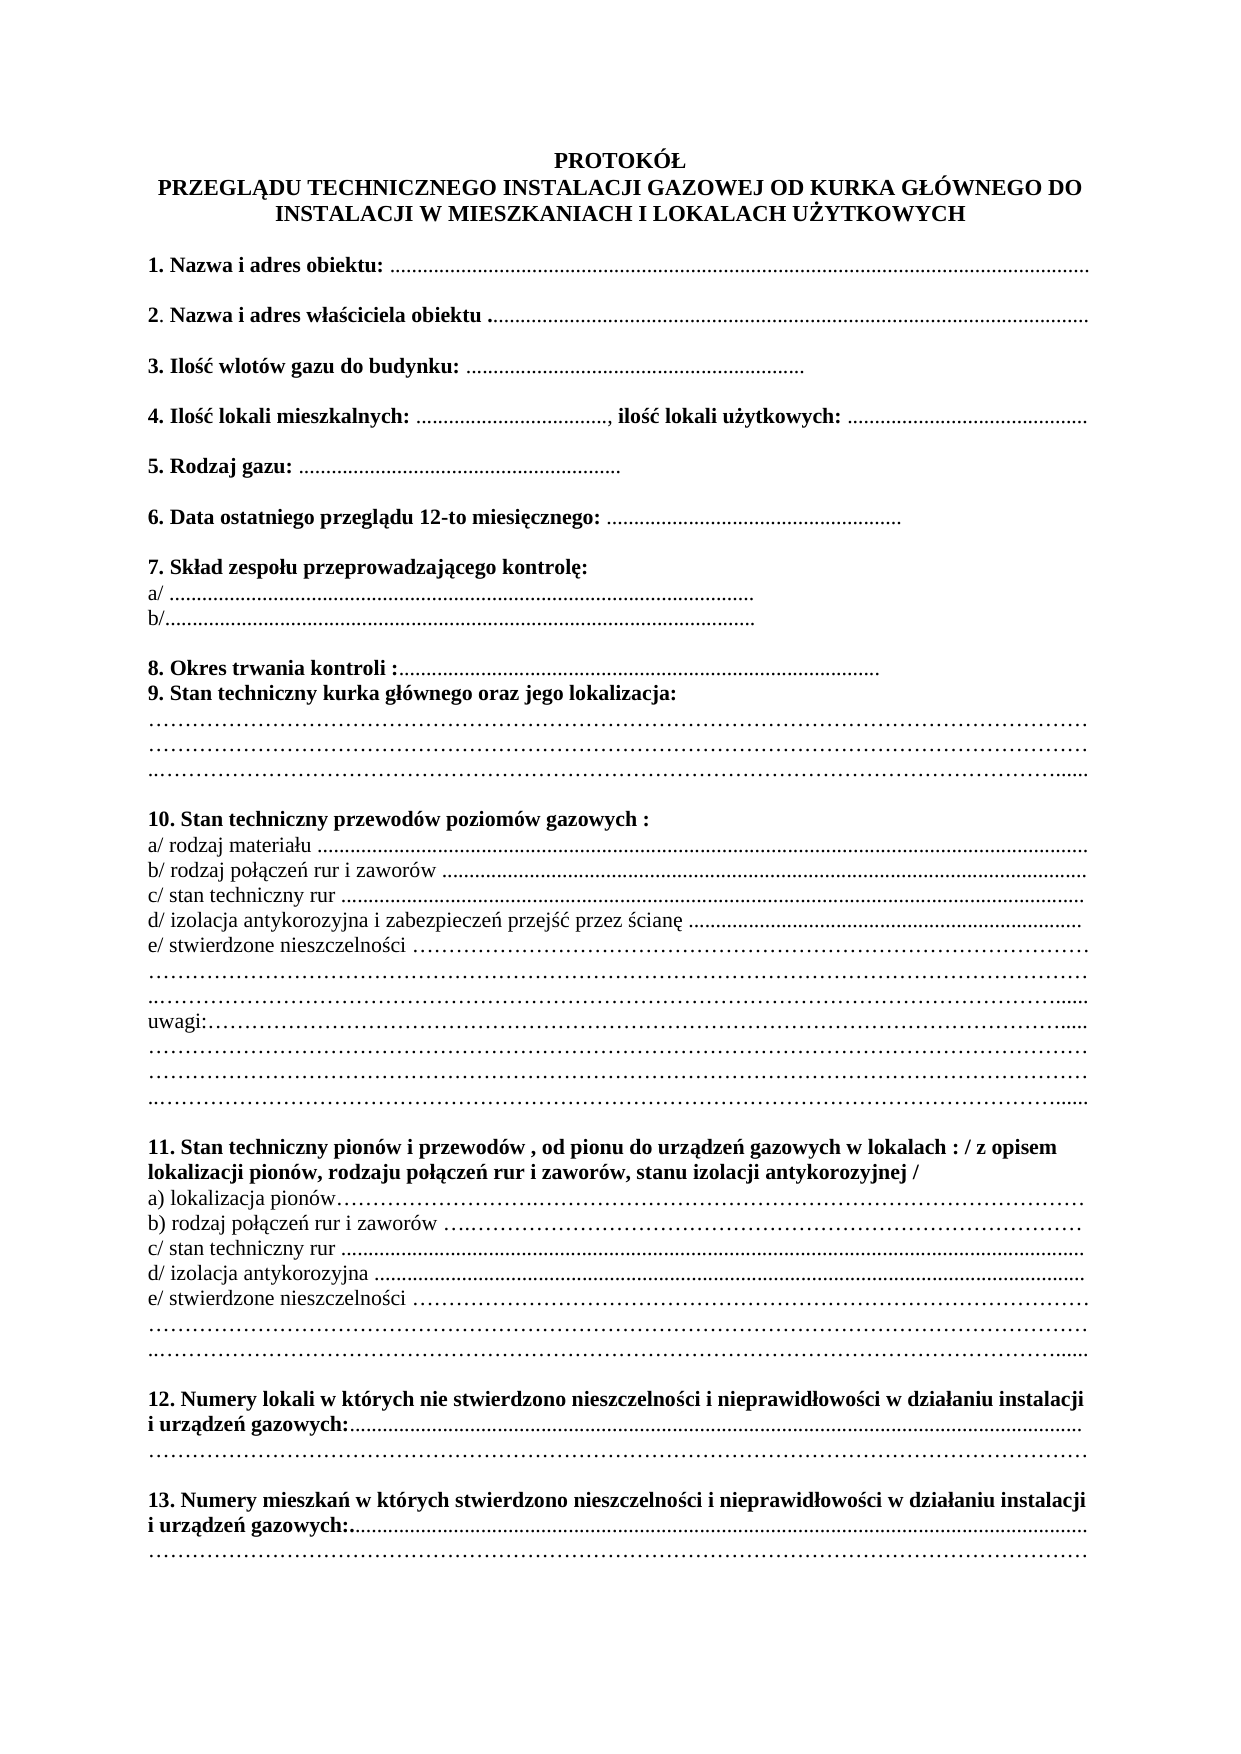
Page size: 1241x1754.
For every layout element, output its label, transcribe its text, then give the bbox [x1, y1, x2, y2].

text 3. Ilość wlotów gazu do budynku: .............................................................. [148, 353, 1093, 378]
text 12. Numery lokali w których nie stwierdzono nieszczelności i nieprawidłowości w działaniu instalacji [148, 1386, 1093, 1411]
text i urządzeń gazowych:....................................................................................................................................... ………………………………………………………………………………………………………………… [148, 1512, 1093, 1563]
text ………………………………………………………………………………………………………………… [148, 958, 1093, 983]
text 4. Ilość lokali mieszkalnych: ..................................., ilość lokali użytkowych: ............................................ [148, 403, 1093, 428]
text PRZEGLĄDU TECHNICZNEGO INSTALACJI GAZOWEJ OD KURKA GŁÓWNEGO DO [148, 174, 1093, 200]
text b/ rodzaj połączeń rur i zaworów ...................................................................................................................... [148, 857, 1093, 882]
text b) rodzaj połączeń rur i zaworów ….………………………………………………………………………… [148, 1210, 1093, 1235]
text a/ ........................................................................................................... [148, 579, 1093, 605]
text ………………………………………………………………………………………………………………… [148, 1311, 1093, 1336]
text 10. Stan techniczny przewodów poziomów gazowych : [148, 806, 1093, 832]
text e/ stwierdzone nieszczelności ………………………………………………………………………………… [148, 1285, 1093, 1311]
text 9. Stan techniczny kurka głównego oraz jego lokalizacja: [148, 680, 1093, 706]
text 5. Rodzaj gazu: ........................................................... [148, 453, 1093, 479]
text a/ rodzaj materiału ............................................................................................................................................. [148, 832, 1093, 857]
text 7. Skład zespołu przeprowadzającego kontrolę: [148, 554, 1093, 579]
text d/ izolacja antykorozyjna .................................................................................................................................. [148, 1260, 1093, 1285]
text 1. Nazwa i adres obiektu: ................................................................................................................................ [148, 252, 1093, 277]
text ..……………………………………………………………………………………………………………...... [148, 1084, 1093, 1109]
text PROTOKÓŁ [148, 148, 1093, 174]
text 2. Nazwa i adres właściciela obiektu .............................................................................................................. [148, 302, 1093, 327]
text d/ izolacja antykorozyjna i zabezpieczeń przejść przez ścianę ........................................................................ [148, 907, 1093, 932]
text i urządzeń gazowych:...................................................................................................................................... ………………………………………………………………………………………………………………… [148, 1411, 1093, 1462]
text e/ stwierdzone nieszczelności ………………………………………………………………………………… [148, 932, 1093, 958]
text c/ stan techniczny rur ........................................................................................................................................ [148, 1235, 1093, 1260]
text ………………………………………………………………………………………………………………… [148, 731, 1093, 756]
text 13. Numery mieszkań w których stwierdzono nieszczelności i nieprawidłowości w działaniu instalacji [148, 1487, 1093, 1512]
text ..……………………………………………………………………………………………………………...... [148, 756, 1093, 781]
text uwagi:………………………………………………………………………………………………………..... ………………………………………………………………………………………………………………… [148, 1008, 1093, 1058]
text b/............................................................................................................ [148, 605, 1093, 630]
text INSTALACJI W MIESZKANIACH I LOKALACH UŻYTKOWYCH [148, 200, 1093, 227]
text 11. Stan techniczny pionów i przewodów , od pionu do urządzeń gazowych w lokalach : / z opisem lokalizacji pionów, rodzaju połączeń rur i zaworów, stanu izolacji antykorozyjnej / [148, 1134, 1093, 1184]
text a) lokalizacja pionów……………………….………………………………………………………………… [148, 1184, 1093, 1210]
text ..……………………………………………………………………………………………………………...... [148, 1336, 1093, 1361]
text 6. Data ostatniego przeglądu 12-to miesięcznego: ...................................................... [148, 504, 1093, 529]
text 8. Okres trwania kontroli :........................................................................................ [148, 655, 1093, 680]
text c/ stan techniczny rur ........................................................................................................................................ [148, 882, 1093, 907]
text ..……………………………………………………………………………………………………………...... [148, 983, 1093, 1008]
text ………………………………………………………………………………………………………………… [148, 1058, 1093, 1084]
text ………………………………………………………………………………………………………………… [148, 706, 1093, 731]
